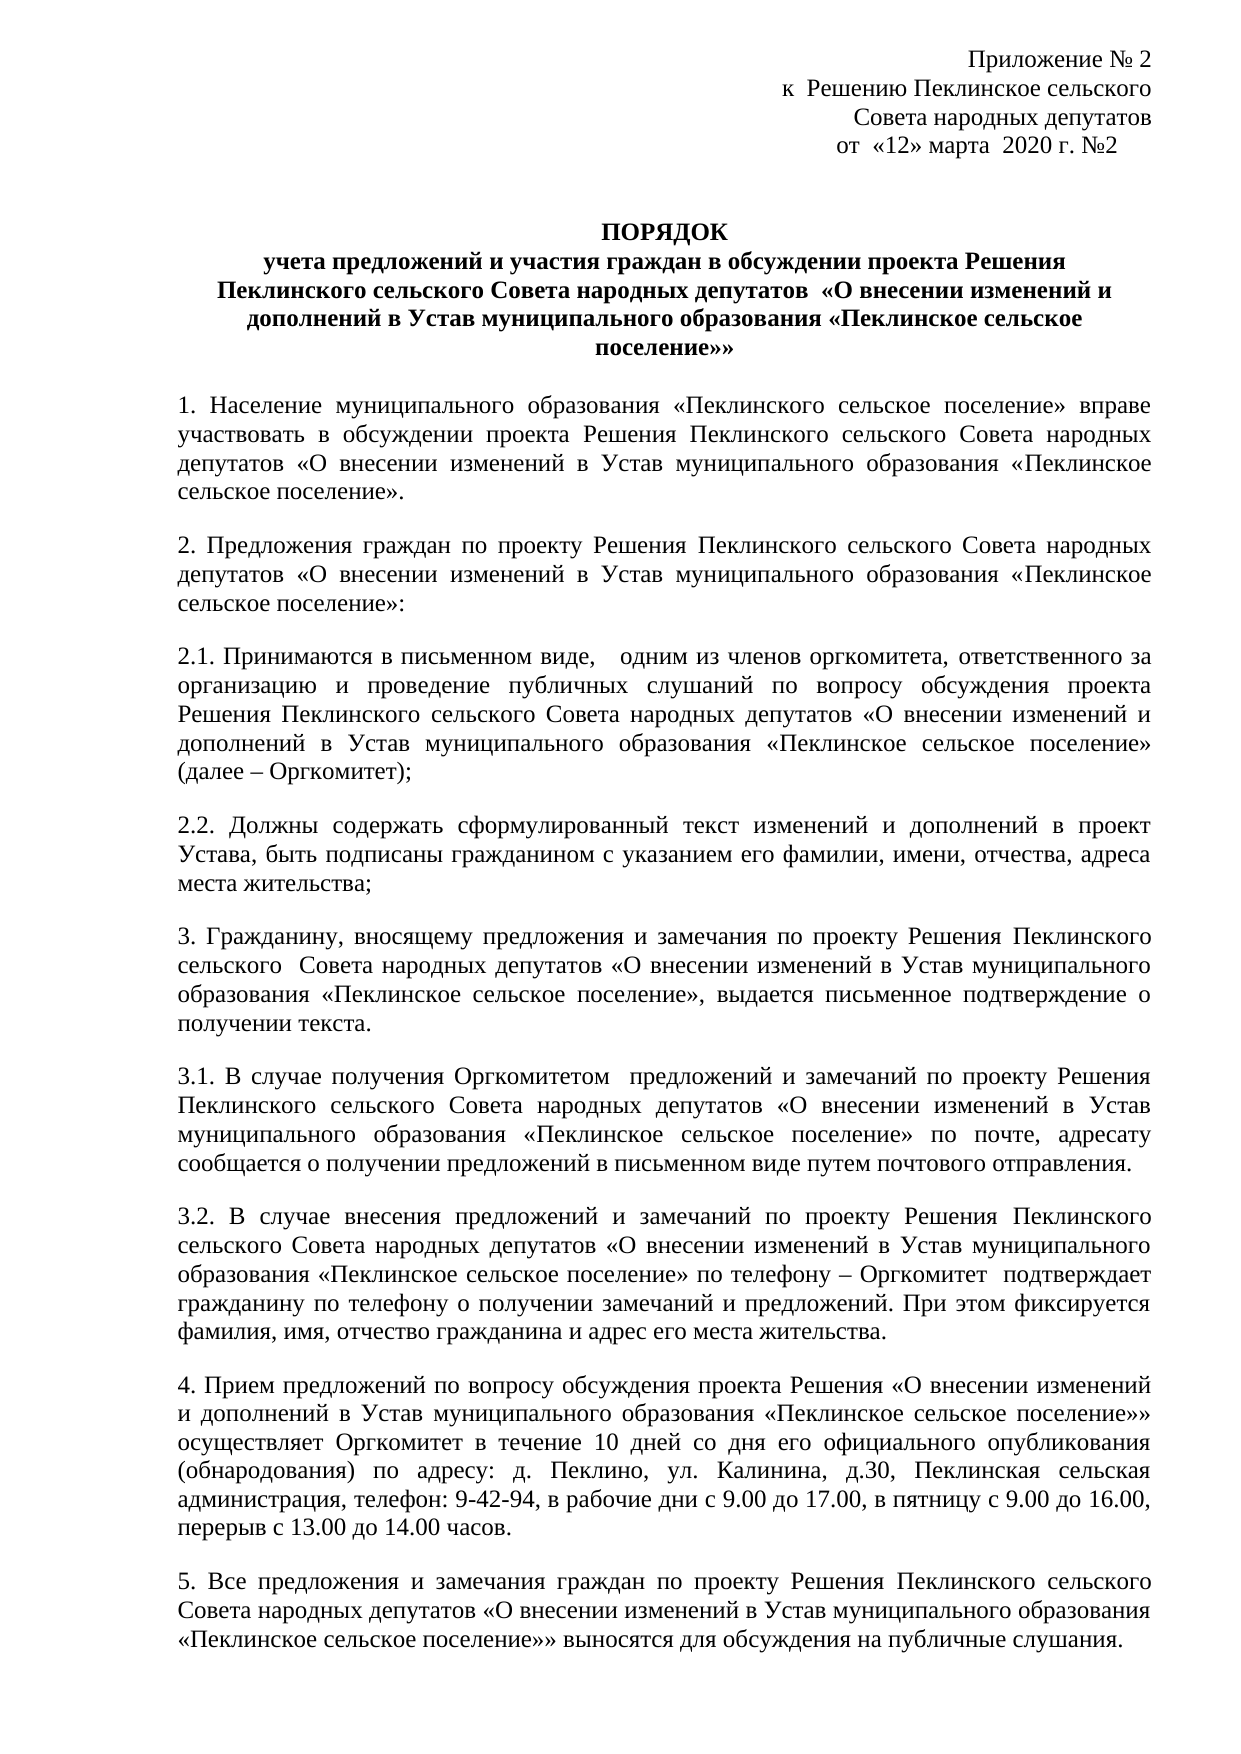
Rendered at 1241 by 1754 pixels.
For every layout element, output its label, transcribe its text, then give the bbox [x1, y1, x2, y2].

text Приложение № 2 [177, 44, 1152, 73]
text 3.2. В случае внесения предложений и замечаний по проекту Решения Пеклинского сельского Совета народных депутатов «О внесении изменений в Устав муниципального образования «Пеклинское сельское поселение» по телефону – Оргкомитет подтверждает гражданину по телефону о получении замечаний и предложений. При этом фиксируется фамилия, имя, отчество гражданина и адрес его места жительства. [177, 1201, 1152, 1345]
text 1. Население муниципального образования «Пеклинского сельское поселение» вправе участвовать в обсуждении проекта Решения Пеклинского сельского Совета народных депутатов «О внесении изменений в Устав муниципального образования «Пеклинское сельское поселение». [177, 390, 1152, 505]
text 3.1. В случае получения Оргкомитетом предложений и замечаний по проекту Решения Пеклинского сельского Совета народных депутатов «О внесении изменений в Устав муниципального образования «Пеклинское сельское поселение» по почте, адресату сообщается о получении предложений в письменном виде путем почтового отправления. [177, 1061, 1152, 1176]
text от «12» марта 2020 г. №2 [177, 131, 1152, 159]
text к Решению Пеклинское сельского [177, 73, 1152, 102]
text 4. Прием предложений по вопросу обсуждения проекта Решения «О внесении изменений и дополнений в Устав муниципального образования «Пеклинское сельское поселение»» осуществляет Оргкомитет в течение 10 дней со дня его официального опубликования (обнародования) по адресу: д. Пеклино, ул. Калинина, д.30, Пеклинская сельская администрация, телефон: 9-42-94, в рабочие дни с 9.00 до 17.00, в пятницу с 9.00 до 16.00, перерыв с 13.00 до 14.00 часов. [177, 1370, 1152, 1541]
text Совета народных депутатов [177, 102, 1152, 131]
text 2.1. Принимаются в письменном виде, одним из членов оргкомитета, ответственного за организацию и проведение публичных слушаний по вопросу обсуждения проекта Решения Пеклинского сельского Совета народных депутатов «О внесении изменений и дополнений в Устав муниципального образования «Пеклинское сельское поселение» (далее – Оргкомитет); [177, 641, 1152, 785]
text ПОРЯДОК учета предложений и участия граждан в обсуждении проекта Решения Пеклинского сельского Совета народных депутатов «О внесении изменений и дополнений в Устав муниципального образования «Пеклинское сельское поселение»» [177, 217, 1152, 361]
text 2. Предложения граждан по проекту Решения Пеклинского сельского Совета народных депутатов «О внесении изменений в Устав муниципального образования «Пеклинское сельское поселение»: [177, 530, 1152, 616]
text 5. Все предложения и замечания граждан по проекту Решения Пеклинского сельского Совета народных депутатов «О внесении изменений в Устав муниципального образования «Пеклинское сельское поселение»» выносятся для обсуждения на публичные слушания. [177, 1566, 1152, 1653]
text 2.2. Должны содержать сформулированный текст изменений и дополнений в проект Устава, быть подписаны гражданином с указанием его фамилии, имени, отчества, адреса места жительства; [177, 810, 1152, 896]
text 3. Гражданину, вносящему предложения и замечания по проекту Решения Пеклинского сельского Совета народных депутатов «О внесении изменений в Устав муниципального образования «Пеклинское сельское поселение», выдается письменное подтверждение о получении текста. [177, 921, 1152, 1036]
